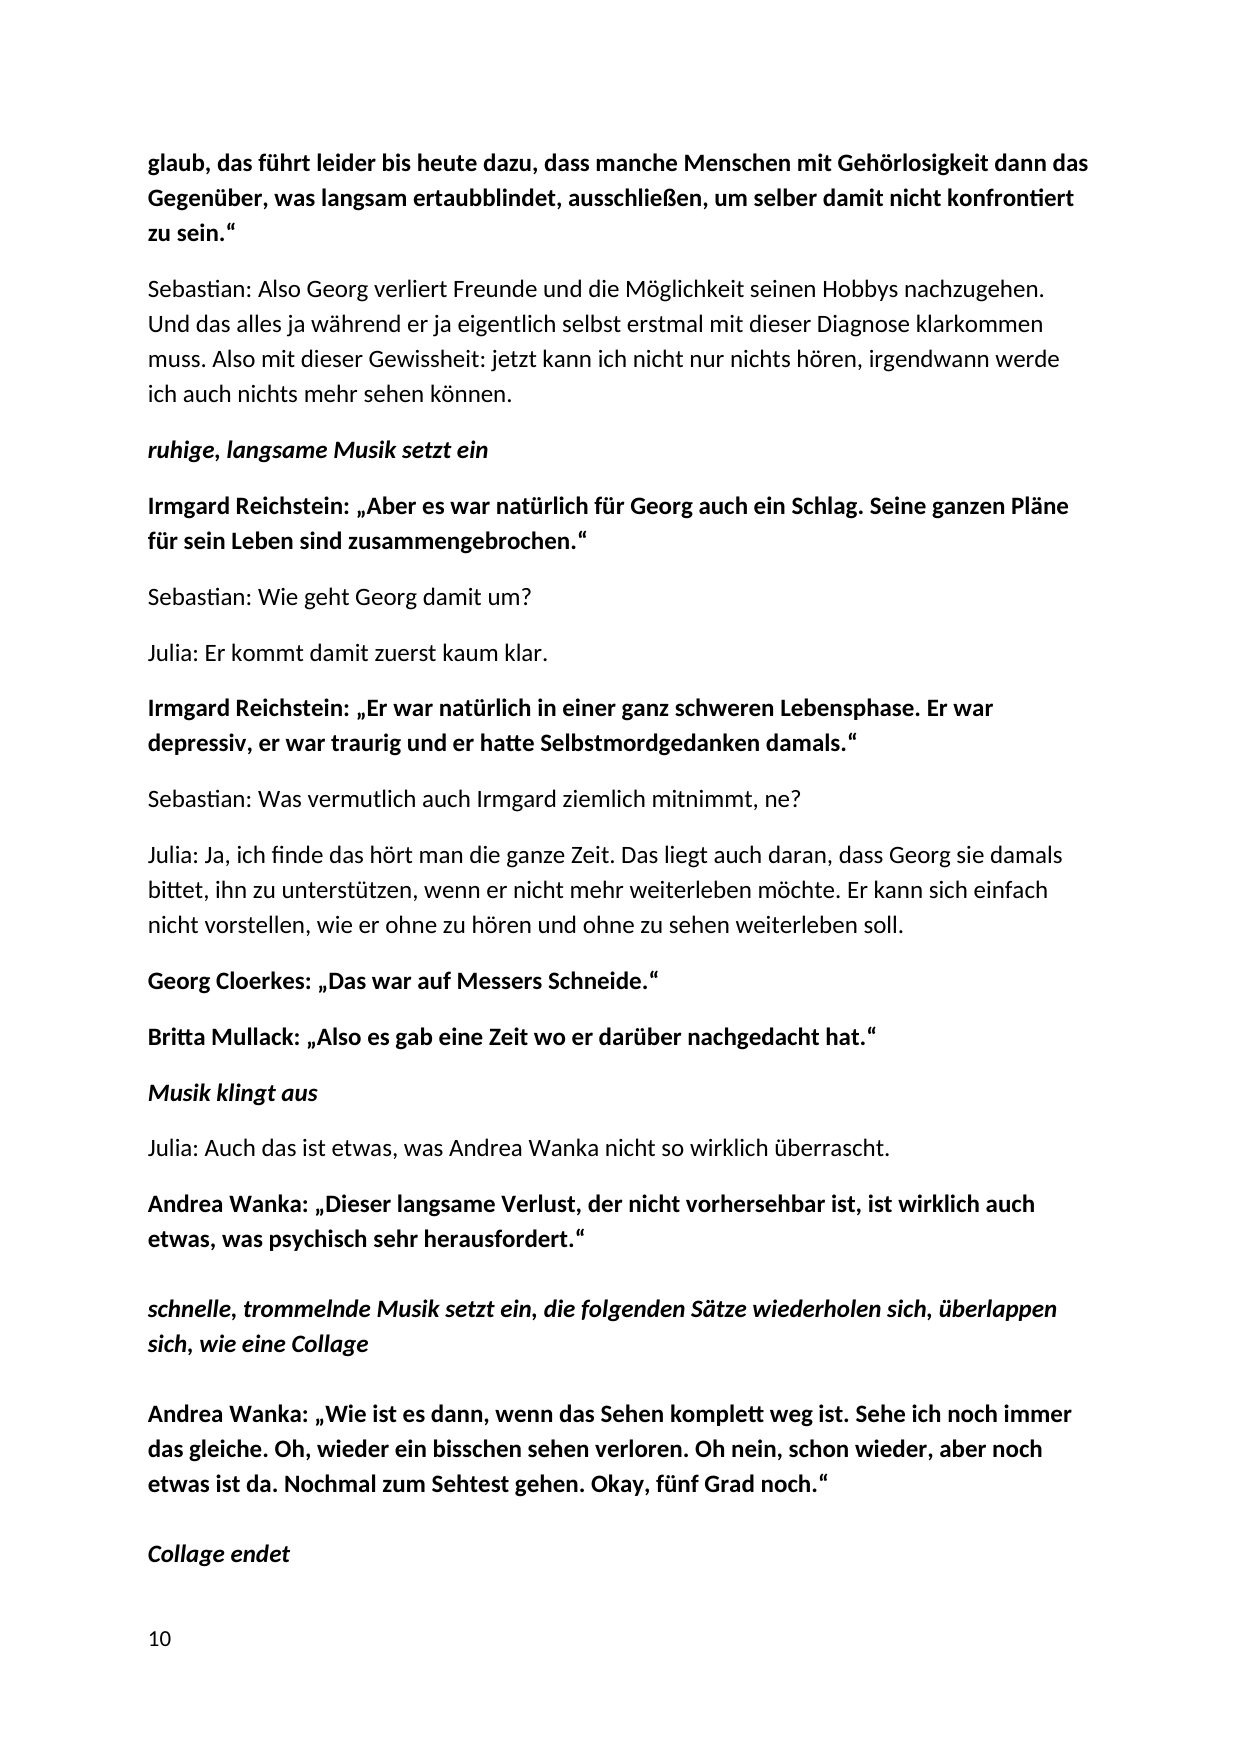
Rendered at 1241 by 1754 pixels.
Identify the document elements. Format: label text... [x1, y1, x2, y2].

text Andrea Wanka: „Wie ist es dann, wenn das Sehen komplett weg ist. Sehe ich noch immer das gleiche. Oh, wieder ein bisschen sehen verloren. Oh nein, schon wieder, aber noch etwas ist da. Nochmal zum Sehtest gehen. Okay, fünf Grad noch.“ [148, 1398, 1093, 1499]
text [148, 148, 1093, 248]
text Sebastian: Was vermutlich auch Irmgard ziemlich mitnimmt, ne? [148, 783, 1093, 814]
text Julia: Er kommt damit zuerst kaum klar. [148, 637, 1093, 667]
text Irmgard Reichstein: „Er war natürlich in einer ganz schweren Lebensphase. Er war depressiv, er war traurig und er hatte Selbstmordgedanken damals.“ [148, 693, 1093, 758]
text ruhige, langsame Musik setzt ein [148, 434, 1093, 465]
text Julia: Ja, ich finde das hört man die ganze Zeit. Das liegt auch daran, dass Georg sie damals bittet, ihn zu unterstützen, wenn er nicht mehr weiterleben möchte. Er kann sich einfach nicht vorstellen, wie er ohne zu hören und ohne zu sehen weiterleben soll. [148, 839, 1093, 940]
text Georg Cloerkes: „Das war auf Messers Schneide.“ [148, 965, 1093, 996]
text Musik klingt aus [148, 1077, 1093, 1107]
text Andrea Wanka: „Dieser langsame Verlust, der nicht vorhersehbar ist, ist wirklich auch etwas, was psychisch sehr herausfordert.“ [148, 1188, 1093, 1254]
text Irmgard Reichstein: „Aber es war natürlich für Georg auch ein Schlag. Seine ganzen Pläne für sein Leben sind zusammengebrochen.“ [148, 490, 1093, 556]
text Sebastian: Also Georg verliert Freunde und die Möglichkeit seinen Hobbys nachzugehen. Und das alles ja während er ja eigentlich selbst erstmal mit dieser Diagnose klarkommen muss. Also mit dieser Gewissheit: jetzt kann ich nicht nur nichts hören, irgendwann werde ich auch nichts mehr sehen können. [148, 273, 1093, 409]
text Julia: Auch das ist etwas, was Andrea Wanka nicht so wirklich überrascht. [148, 1133, 1093, 1163]
text Collage endet [148, 1538, 1093, 1569]
text schnelle, trommelnde Musik setzt ein, die folgenden Sätze wiederholen sich, überlappen sich, wie eine Collage [148, 1293, 1093, 1359]
text Britta Mullack: „Also es gab eine Zeit wo er darüber nachgedacht hat.“ [148, 1021, 1093, 1051]
text Sebastian: Wie geht Georg damit um? [148, 581, 1093, 611]
